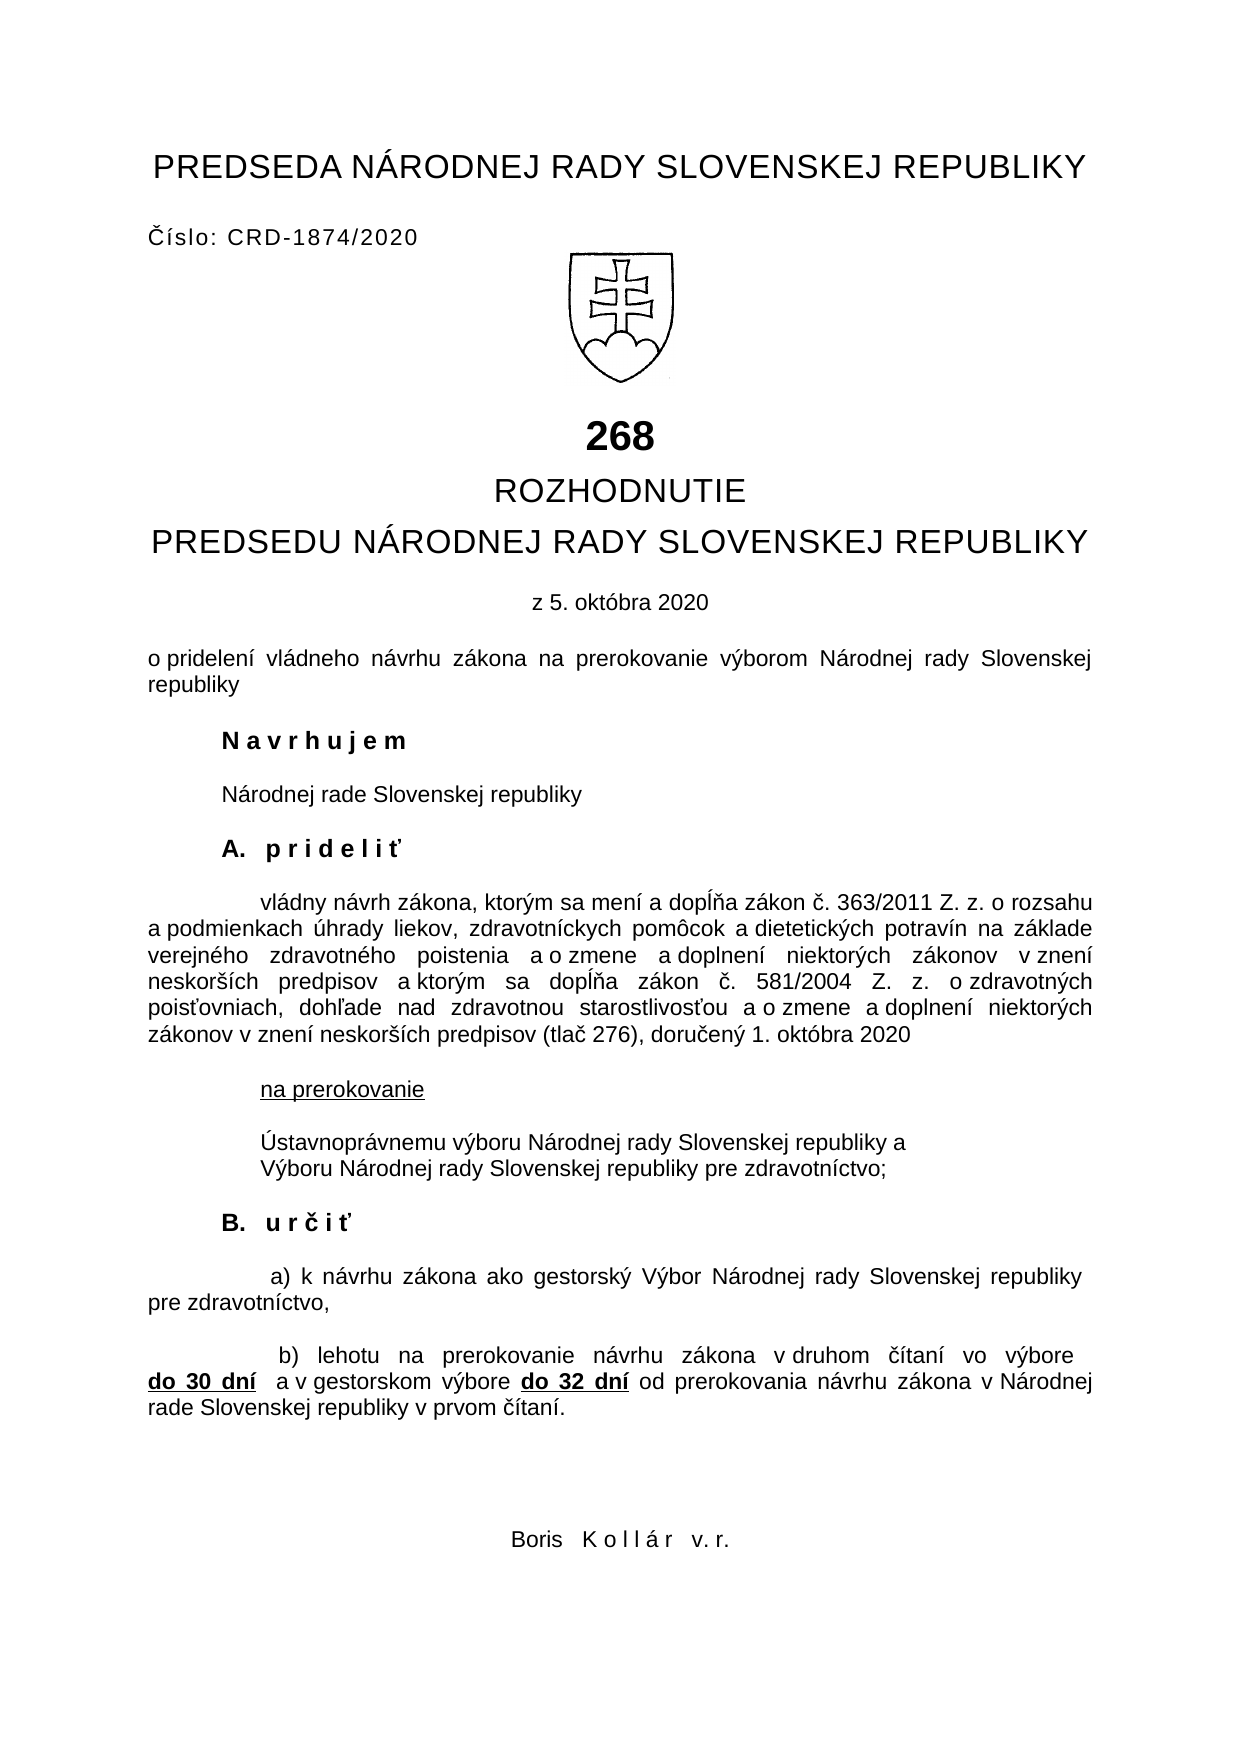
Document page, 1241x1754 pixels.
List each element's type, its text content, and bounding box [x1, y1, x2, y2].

text Boris K o l l á r v. r. [148, 1526, 1093, 1552]
list p r i d e l i ť [221, 834, 1093, 862]
text vládny návrh zákona, ktorým sa mení a dopĺňa zákon č. 363/2011 Z. z. o rozsahu a podmienkach úhrady liekov, zdravotníckych pomôcok a dietetických potravín na základe verejného zdravotného poistenia a o zmene a doplnení niektorých zákonov v znení neskorších predpisov a ktorým sa dopĺňa zákon č. 581/2004 Z. z. o zdravotných poisťovniach, dohľade nad zdravotnou starostlivosťou a o zmene a doplnení niektorých zákonov v znení neskorších predpisov (tlač 276), doručený 1. októbra 2020 [148, 889, 1093, 1047]
text Číslo: CRD-1874/2020 [148, 223, 1093, 250]
subtitle ROZHODNUTIE [148, 471, 1093, 510]
picture [563, 250, 677, 386]
text b) lehotu na prerokovanie návrhu zákona v druhom čítaní vo výbore do 30 dní a v gestorskom výbore do 32 dní od prerokovania návrhu zákona v Národnej rade Slovenskej republiky v prvom čítaní. [148, 1342, 1093, 1421]
list u r č i ť [221, 1207, 1093, 1236]
text o pridelení vládneho návrhu zákona na prerokovanie výborom Národnej rady Slovenskej republiky [148, 644, 1093, 697]
text z 5. októbra 2020 [148, 589, 1093, 616]
text Ústavnoprávnemu výboru Národnej rady Slovenskej republiky a [148, 1128, 1093, 1155]
subtitle PREDSEDA NÁRODNEJ RADY SLOVENSKEJ REPUBLIKY [148, 148, 1093, 186]
text N a v r h u j e m [148, 726, 1093, 755]
text Výboru Národnej rady Slovenskej republiky pre zdravotníctvo; [148, 1155, 1093, 1181]
subtitle PREDSEDU NÁRODNEJ RADY SLOVENSKEJ REPUBLIKY [148, 522, 1093, 561]
text na prerokovanie [148, 1076, 1093, 1102]
text a) k návrhu zákona ako gestorský Výbor Národnej rady Slovenskej republiky pre zdravotníctvo, [148, 1263, 1093, 1315]
text Národnej rade Slovenskej republiky [148, 781, 1093, 807]
text 268 [148, 411, 1093, 459]
